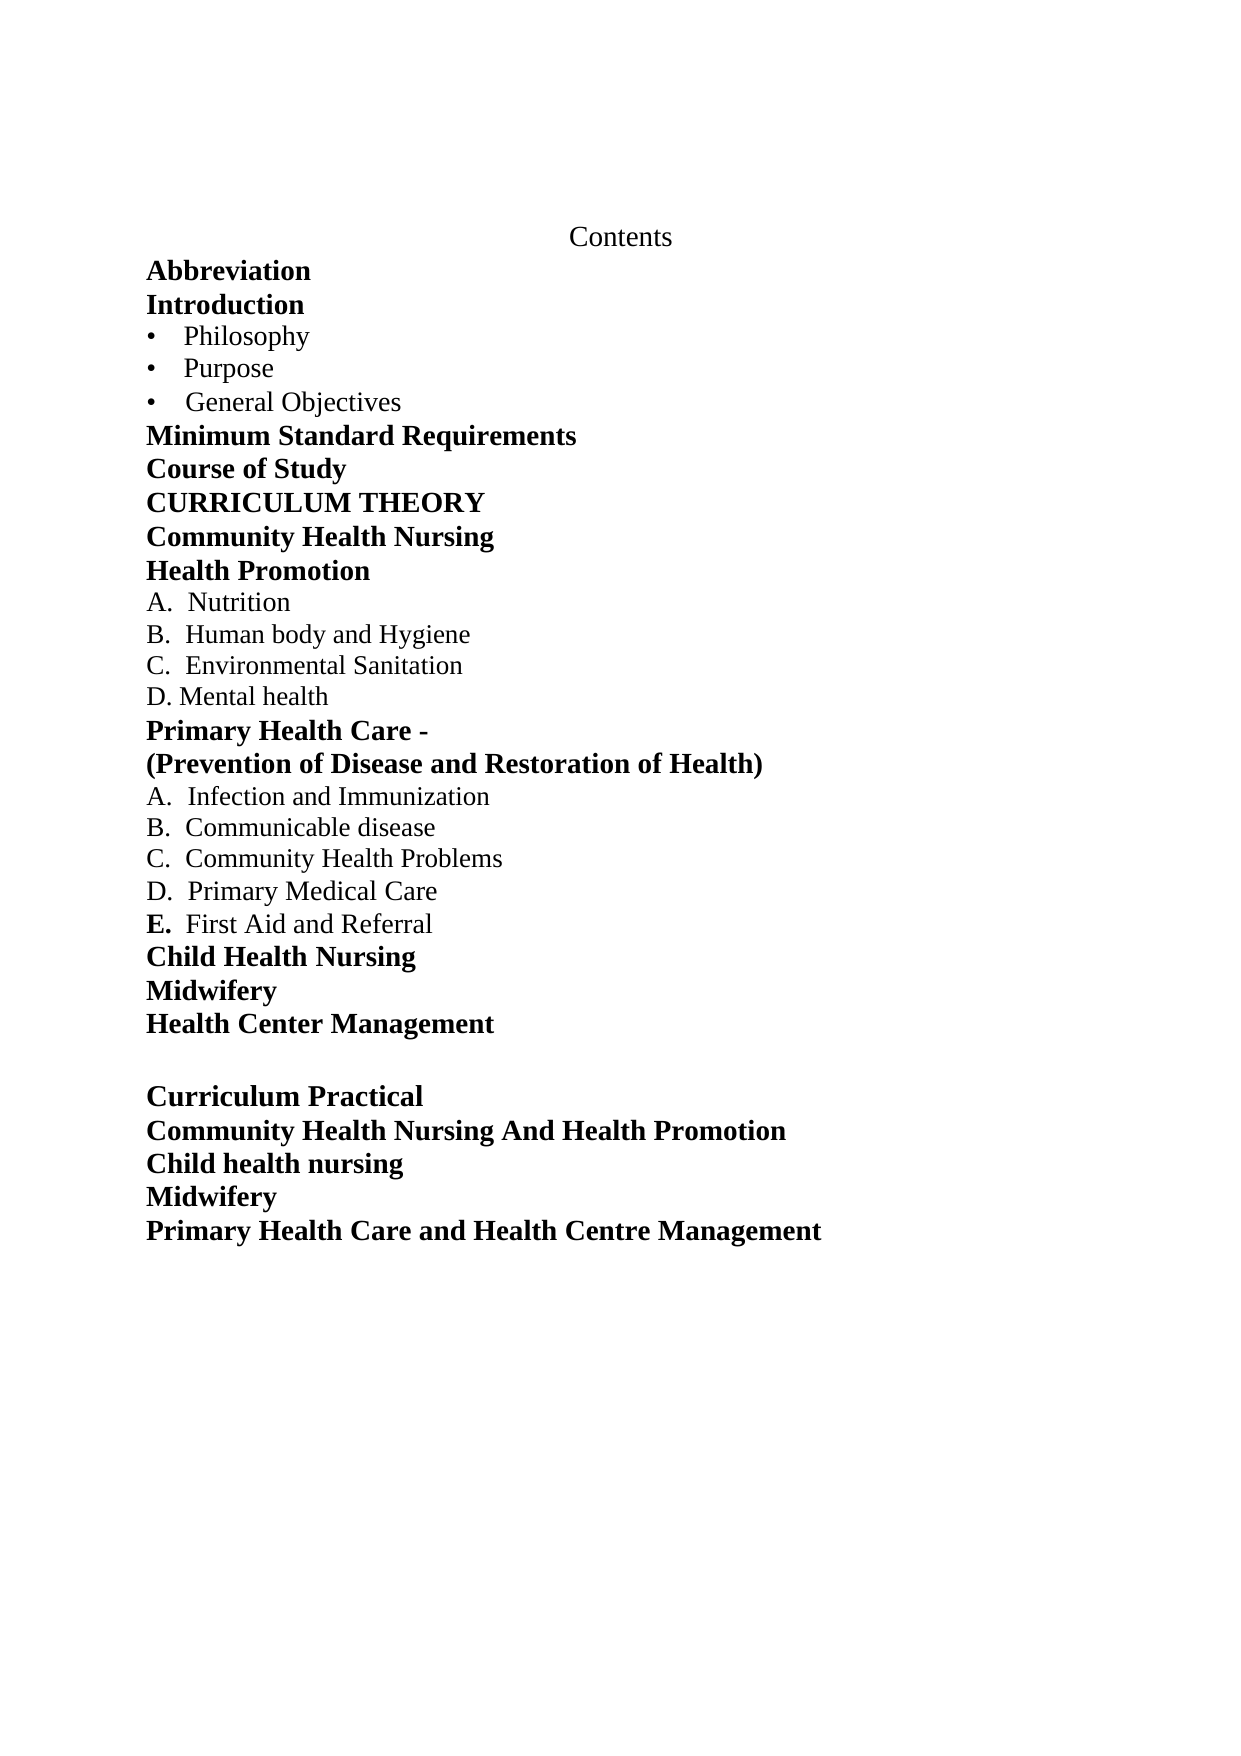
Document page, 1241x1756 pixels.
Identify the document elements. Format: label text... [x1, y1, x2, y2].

list General Objectives [146, 384, 1132, 417]
list Nutrition [146, 587, 1132, 618]
list Primary Medical Care [146, 874, 1132, 907]
list Mental health [146, 680, 1132, 711]
text Primary Health Care and Health Centre Management [146, 1213, 1132, 1247]
list Human body and Hygiene [146, 618, 1132, 649]
list Infection and Immunization [146, 780, 1132, 811]
subtitle Curriculum Practical [146, 1078, 1132, 1113]
list Environmental Sanitation [146, 649, 1132, 680]
text Community Health Nursing Health Promotion [146, 519, 497, 587]
text Health Center Management [146, 1007, 1132, 1040]
text Community Health Nursing And Health Promotion Child health nursing [146, 1113, 789, 1180]
text Primary Health Care - [146, 713, 1132, 746]
list Communicable disease [146, 811, 1132, 842]
text Midwifery [146, 1180, 1132, 1213]
text CURRICULUM THEORY [146, 486, 1132, 519]
list Community Health Problems [146, 842, 1132, 873]
list Purpose [146, 352, 1132, 384]
text (Prevention of Disease and Restoration of Health) [146, 747, 1132, 780]
list Philosophy [146, 321, 1132, 352]
list First Aid and Referral Child Health Nursing Midwifery [146, 907, 434, 1007]
text Abbreviation Introduction [146, 253, 314, 321]
text Contents [569, 219, 1132, 253]
text Minimum Standard Requirements Course of Study [146, 419, 579, 485]
